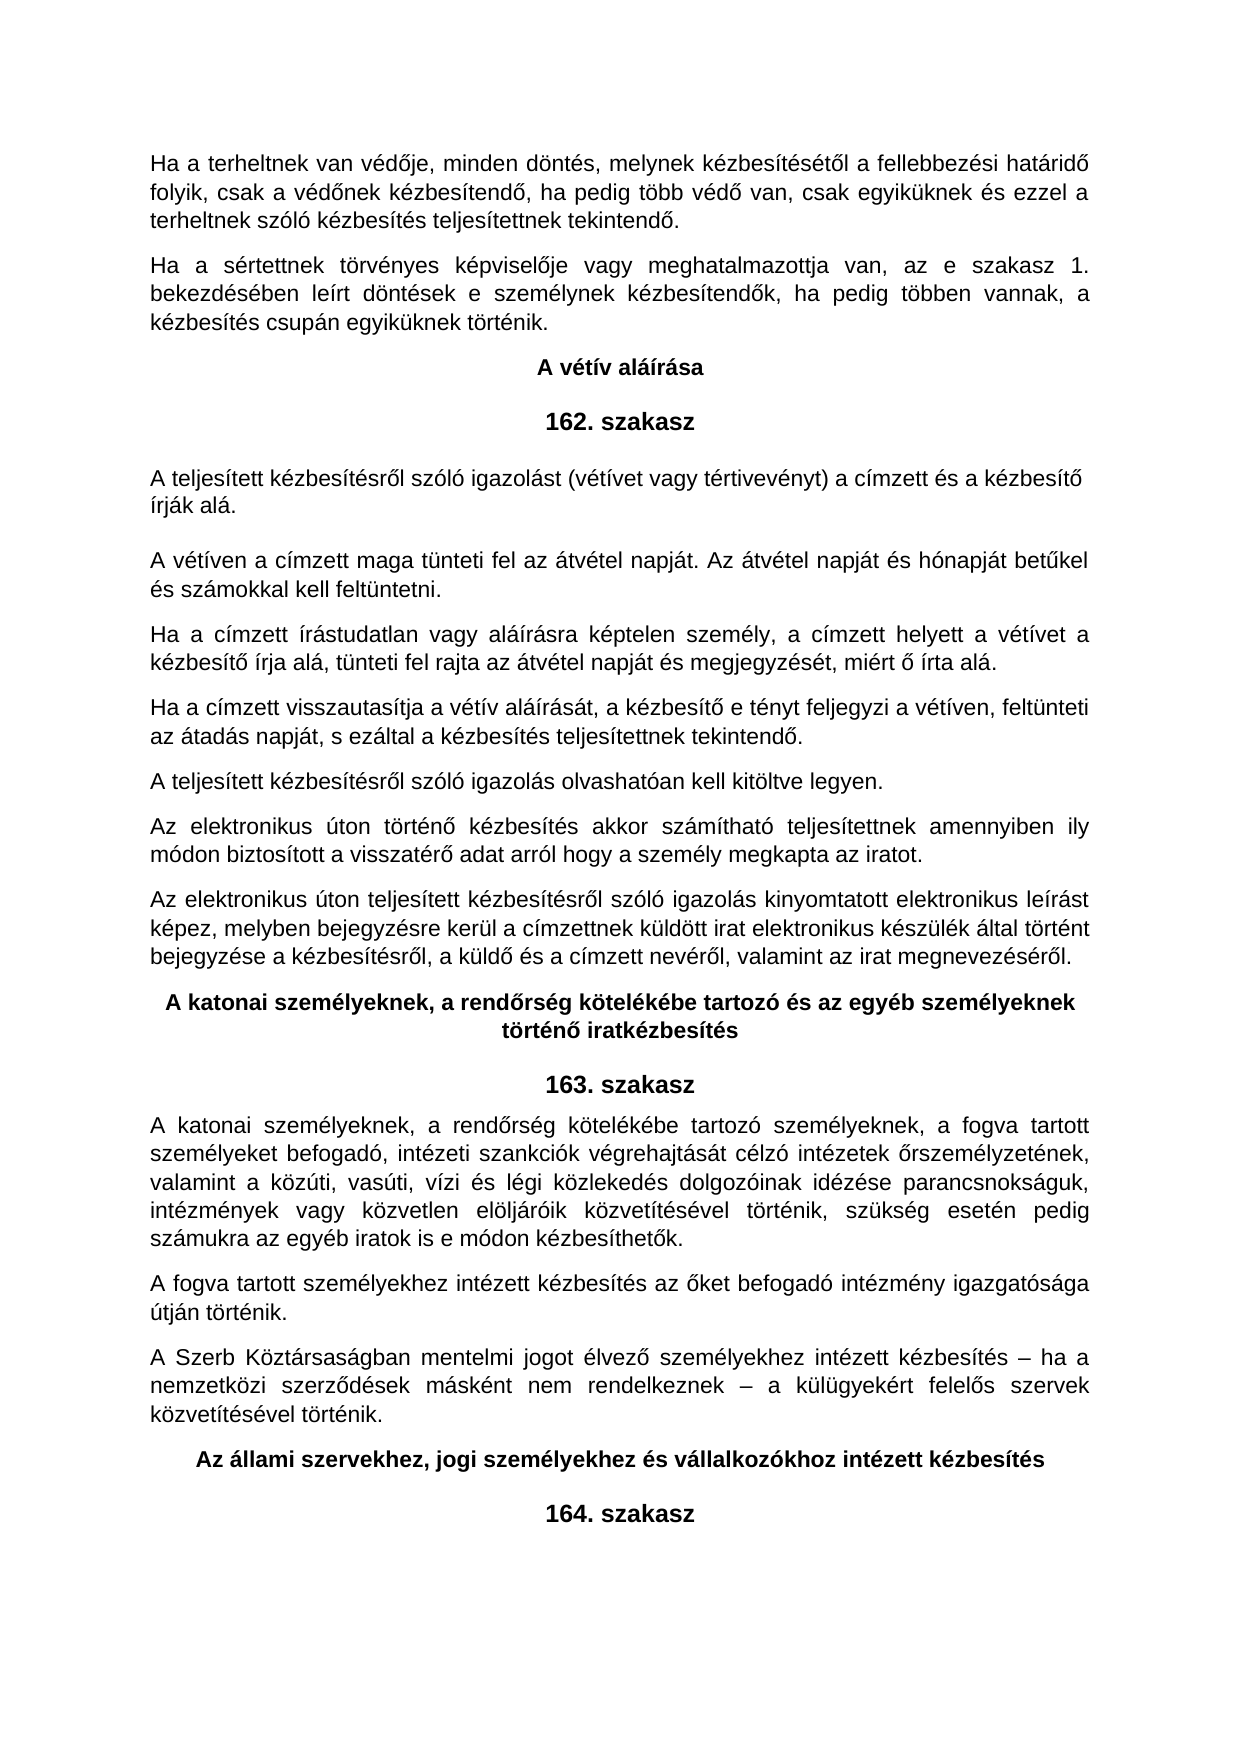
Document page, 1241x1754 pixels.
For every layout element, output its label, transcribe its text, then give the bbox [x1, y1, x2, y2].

text A fogva tartott személyekhez intézett kézbesítés az őket befogadó intézmény igazgatósága útján történik. [150, 1270, 1090, 1325]
text Ha a címzett visszautasítja a vétív aláírását, a kézbesítő e tényt feljegyzi a vétíven, feltünteti az átadás napját, s ezáltal a kézbesítés teljesítettnek tekintendő. [150, 694, 1090, 749]
text Az elektronikus úton teljesített kézbesítésről szóló igazolás kinyomtatott elektronikus leírást képez, melyben bejegyzésre kerül a címzettnek küldött irat elektronikus készülék által történt bejegyzése a kézbesítésről, a küldő és a címzett nevéről, valamint az irat megnevezéséről. [150, 886, 1090, 970]
text Ha a terheltnek van védője, minden döntés, melynek kézbesítésétől a fellebbezési határidő folyik, csak a védőnek kézbesítendő, ha pedig több védő van, csak egyiküknek és ezzel a terheltnek szóló kézbesítés teljesítettnek tekintendő. [150, 150, 1090, 233]
text Az állami szervekhez, jogi személyekhez és vállalkozókhoz intézett kézbesítés [150, 1446, 1090, 1472]
text Az elektronikus úton történő kézbesítés akkor számítható teljesítettnek amennyiben ily módon biztosított a visszatérő adat arról hogy a személy megkapta az iratot. [150, 813, 1090, 868]
text Ha a címzett írástudatlan vagy aláírásra képtelen személy, a címzett helyett a vétívet a kézbesítő írja alá, tünteti fel rajta az átvétel napját és megjegyzését, miért ő írta alá. [150, 621, 1090, 676]
text 163. szakasz [150, 1070, 1090, 1099]
text A teljesített kézbesítésről szóló igazolást (vétívet vagy tértivevényt) a címzett és a kézbesítő írják alá. [150, 465, 1090, 518]
text A katonai személyeknek, a rendőrség kötelékébe tartozó és az egyéb személyeknek történő iratkézbesítés [150, 988, 1090, 1043]
text A Szerb Köztársaságban mentelmi jogot élvező személyekhez intézett kézbesítés – ha a nemzetközi szerződések másként nem rendelkeznek – a külügyekért felelős szervek közvetítésével történik. [150, 1344, 1090, 1427]
text A katonai személyeknek, a rendőrség kötelékébe tartozó személyeknek, a fogva tartott személyeket befogadó, intézeti szankciók végrehajtását célzó intézetek őrszemélyzetének, valamint a közúti, vasúti, vízi és légi közlekedés dolgozóinak idézése parancsnokságuk, intézmények vagy közvetlen elöljáróik közvetítésével történik, szükség esetén pedig számukra az egyéb iratok is e módon kézbesíthetők. [150, 1112, 1090, 1252]
text A vétíven a címzett maga tünteti fel az átvétel napját. Az átvétel napját és hónapját betűkel és számokkal kell feltüntetni. [150, 547, 1090, 602]
text Ha a sértettnek törvényes képviselője vagy meghatalmazottja van, az e szakasz 1. bekezdésében leírt döntések e személynek kézbesítendők, ha pedig többen vannak, a kézbesítés csupán egyiküknek történik. [150, 252, 1090, 335]
text A vétív aláírása [150, 354, 1090, 380]
text 164. szakasz [150, 1499, 1090, 1528]
text 162. szakasz [150, 407, 1090, 436]
text A teljesített kézbesítésről szóló igazolás olvashatóan kell kitöltve legyen. [150, 768, 1090, 794]
